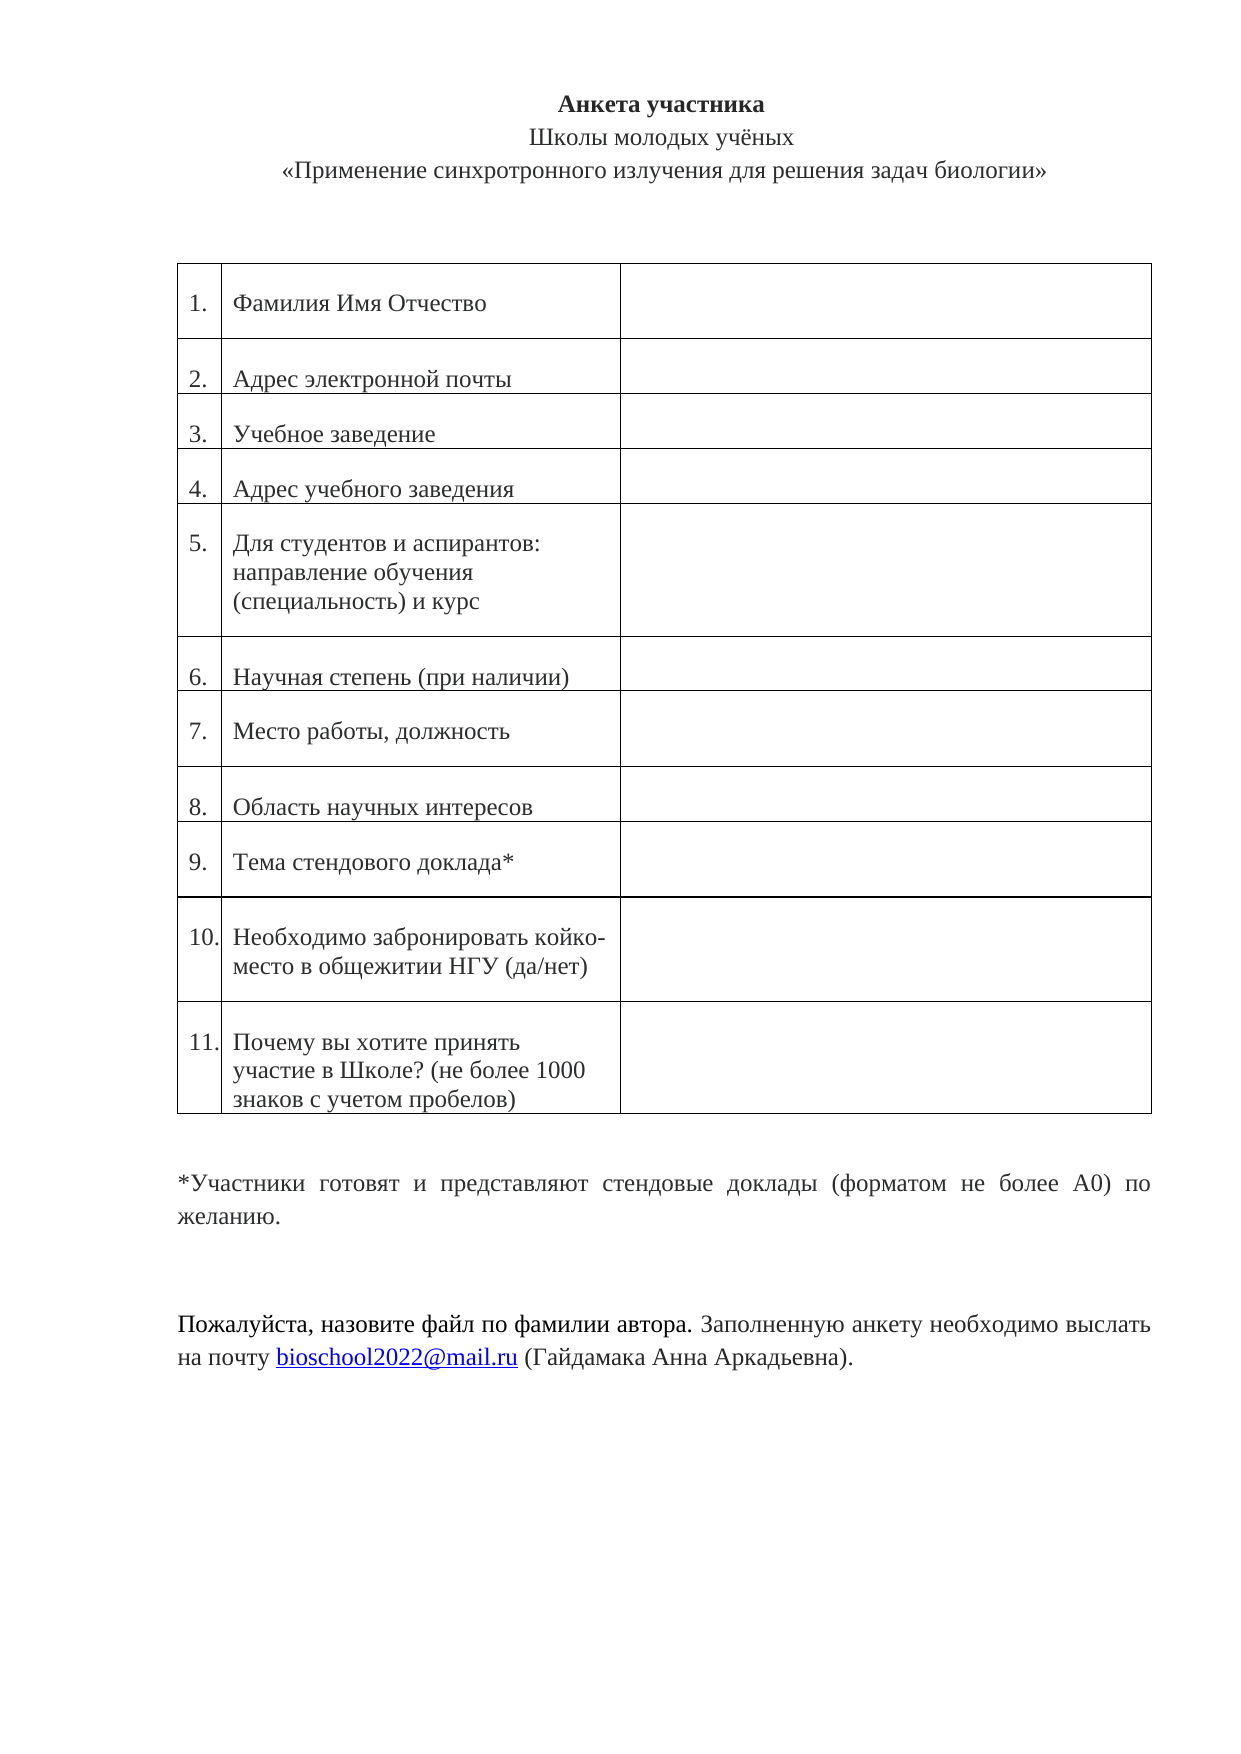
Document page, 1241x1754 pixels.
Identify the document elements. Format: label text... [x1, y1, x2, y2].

table_cell [621, 637, 1151, 690]
table_cell [178, 898, 221, 1001]
table_cell Почему вы хотите принять участие в Школе? (не более 1000 знаков с учетом пробелов) [222, 1002, 620, 1113]
table_cell [621, 898, 1151, 1001]
table_cell [178, 691, 221, 766]
table_cell Учебное заведение [222, 394, 620, 448]
text Анкета участника Школы молодых учёных «Применение синхротронного излучения для решения задач биологии» [177, 89, 1152, 183]
table_cell [621, 1002, 1151, 1113]
table_header [178, 264, 221, 338]
table_cell [178, 449, 221, 502]
table_cell [178, 394, 221, 448]
table_cell [621, 691, 1151, 766]
table_header Фамилия Имя Отчество [222, 264, 620, 338]
text Пожалуйста, назовите файл по фамилии автора. Заполненную анкету необходимо выслать на почту bioschool2022@mail.ru (Гайдамака Анна Аркадьевна). [177, 1309, 1152, 1370]
table_cell [621, 449, 1151, 502]
table_cell [621, 822, 1151, 896]
table_cell Для студентов и аспирантов: направление обучения (специальность) и курс [222, 504, 620, 636]
table_cell Тема стендового доклада* [222, 822, 620, 896]
table_cell Научная степень (при наличии) [222, 637, 620, 690]
table_cell [621, 504, 1151, 636]
table_cell [621, 339, 1151, 393]
table_cell [178, 822, 221, 896]
table_cell [178, 767, 221, 821]
table_cell [178, 637, 221, 690]
table_cell [178, 504, 221, 636]
table_header [621, 264, 1151, 338]
table_cell Адрес учебного заведения [222, 449, 620, 502]
table_cell [621, 394, 1151, 448]
table_cell [178, 1002, 221, 1113]
table_cell Область научных интересов [222, 767, 620, 821]
table_cell Адрес электронной почты [222, 339, 620, 393]
table_cell Необходимо забронировать койко-место в общежитии НГУ (да/нет) [222, 898, 620, 1001]
table_cell Место работы, должность [222, 691, 620, 766]
table_cell [621, 767, 1151, 821]
table_cell [178, 339, 221, 393]
text *Участники готовят и представляют стендовые доклады (форматом не более А0) по желанию. [177, 1197, 1152, 1230]
